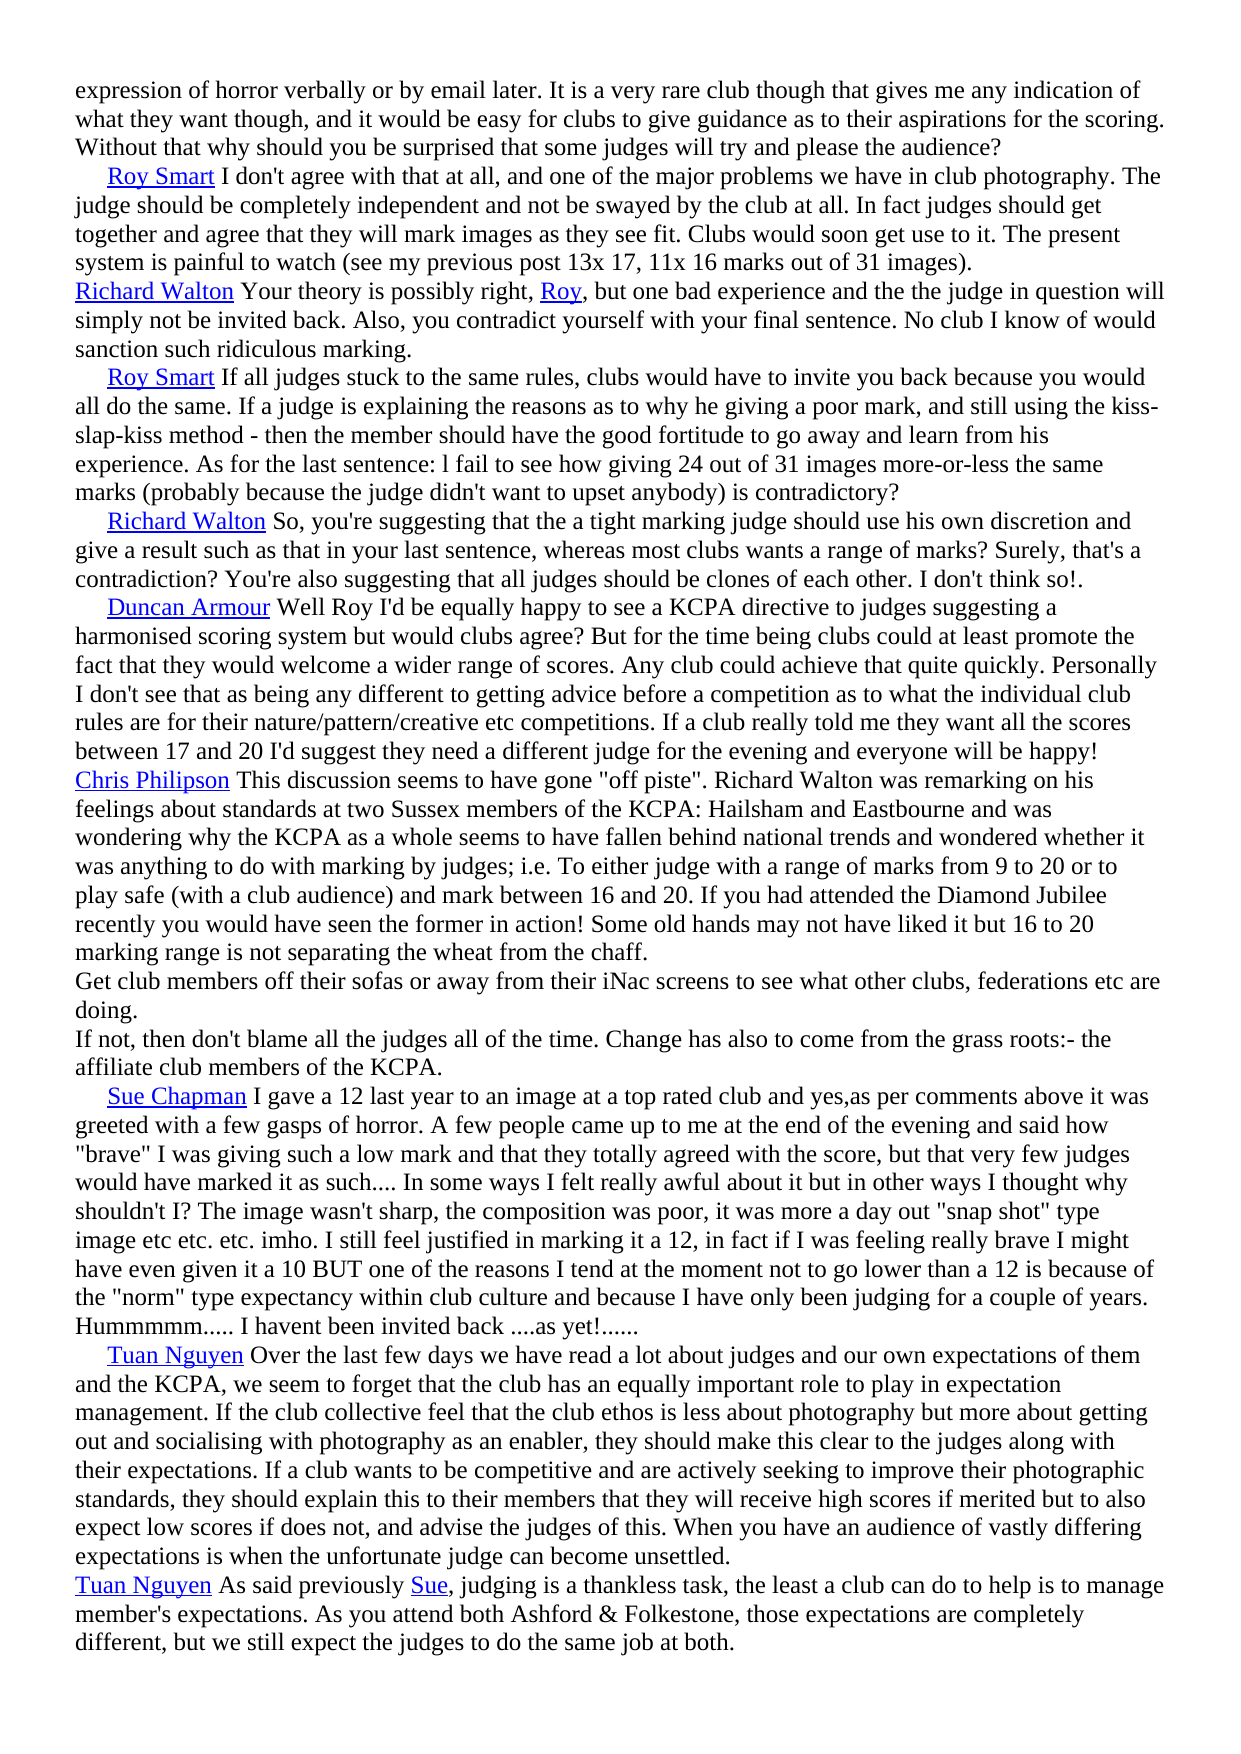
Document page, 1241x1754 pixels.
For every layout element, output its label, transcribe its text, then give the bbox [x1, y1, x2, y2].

text  Tuan Nguyen Over the last few days we have read a lot about judges and our own expectations of them and the KCPA, we seem to forget that the club has an equally important role to play in expectation management. If the club collective feel that the club ethos is less about photography but more about getting out and socialising with photography as an enabler, they should make this clear to the judges along with their expectations. If a club wants to be competitive and are actively seeking to improve their photographic standards, they should explain this to their members that they will receive high scores if merited but to also expect low scores if does not, and advise the judges of this. When you have an audience of vastly differing expectations is when the unfortunate judge can become unsettled. [75, 1340, 1165, 1570]
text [75, 75, 1165, 161]
text  Sue Chapman I gave a 12 last year to an image at a top rated club and yes,as per comments above it was greeted with a few gasps of horror. A few people came up to me at the end of the evening and said how "brave" I was giving such a low mark and that they totally agreed with the score, but that very few judges would have marked it as such.... In some ways I felt really awful about it but in other ways I thought why shouldn't I? The image wasn't sharp, the composition was poor, it was more a day out "snap shot" type image etc etc. etc. imho. I still feel justified in marking it a 12, in fact if I was feeling really brave I might have even given it a 10 BUT one of the reasons I tend at the moment not to go lower than a 12 is because of the "norm" type expectancy within club culture and because I have only been judging for a couple of years. Hummmmm..... I havent been invited back ....as yet!...... [75, 1081, 1165, 1340]
text Richard Walton Your theory is possibly right, Roy, but one bad experience and the the judge in question will simply not be invited back. Also, you contradict yourself with your final sentence. No club I know of would sanction such ridiculous marking. [75, 276, 1165, 362]
text  Roy Smart If all judges stuck to the same rules, clubs would have to invite you back because you would all do the same. If a judge is explaining the reasons as to why he giving a poor mark, and still using the kiss-slap-kiss method - then the member should have the good fortitude to go away and learn from his experience. As for the last sentence: l fail to see how giving 24 out of 31 images more-or-less the same marks (probably because the judge didn't want to upset anybody) is contradictory? [75, 362, 1165, 506]
text Chris Philipson This discussion seems to have gone "off piste". Richard Walton was remarking on his feelings about standards at two Sussex members of the KCPA: Hailsham and Eastbourne and was wondering why the KCPA as a whole seems to have fallen behind national trends and wondered whether it was anything to do with marking by judges; i.e. To either judge with a range of marks from 9 to 20 or to play safe (with a club audience) and mark between 16 and 20. If you had attended the Diamond Jubilee recently you would have seen the former in action! Some old hands may not have liked it but 16 to 20 marking range is not separating the wheat from the chaff. Get club members off their sofas or away from their iNac screens to see what other clubs, federations etc are doing. If not, then don't blame all the judges all of the time. Change has also to come from the grass roots:- the affiliate club members of the KCPA. [75, 765, 1165, 1081]
text  Roy Smart I don't agree with that at all, and one of the major problems we have in club photography. The judge should be completely independent and not be swayed by the club at all. In fact judges should get together and agree that they will mark images as they see fit. Clubs would soon get use to it. The present system is painful to watch (see my previous post 13x 17, 11x 16 marks out of 31 images). [75, 161, 1165, 276]
text Tuan Nguyen As said previously Sue, judging is a thankless task, the least a club can do to help is to manage member's expectations. As you attend both Ashford & Folkestone, those expectations are completely different, but we still expect the judges to do the same job at both. [75, 1570, 1165, 1656]
text  Duncan Armour Well Roy I'd be equally happy to see a KCPA directive to judges suggesting a harmonised scoring system but would clubs agree? But for the time being clubs could at least promote the fact that they would welcome a wider range of scores. Any club could achieve that quite quickly. Personally I don't see that as being any different to getting advice before a competition as to what the individual club rules are for their nature/pattern/creative etc competitions. If a club really told me they want all the scores between 17 and 20 I'd suggest they need a different judge for the evening and everyone will be happy! [75, 592, 1165, 765]
text  Richard Walton So, you're suggesting that the a tight marking judge should use his own discretion and give a result such as that in your last sentence, whereas most clubs wants a range of marks? Surely, that's a contradiction? You're also suggesting that all judges should be clones of each other. I don't think so!. [75, 506, 1165, 592]
